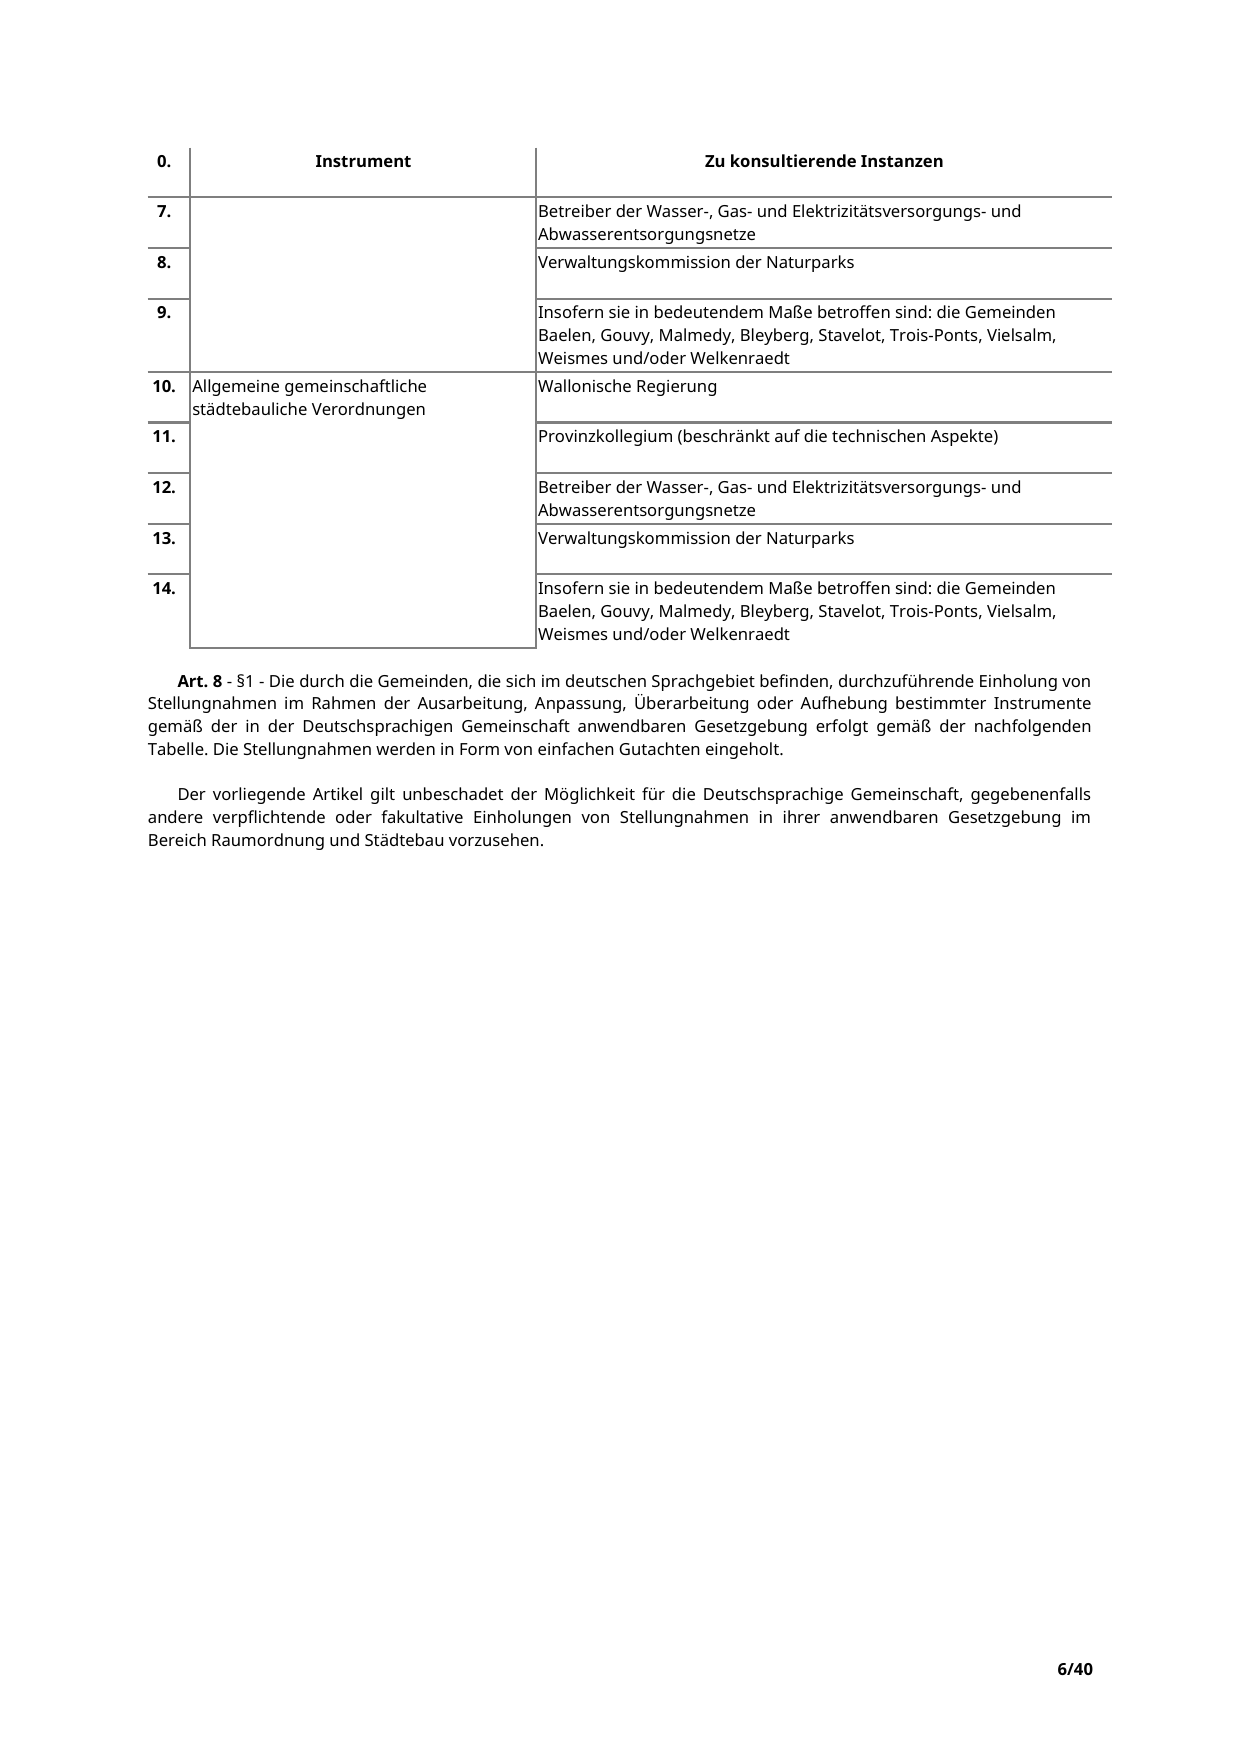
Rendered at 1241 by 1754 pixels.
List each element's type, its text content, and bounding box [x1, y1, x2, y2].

table_cell Betreiber der Wasser-, Gas- und Elektrizitätsversorgungs- und Abwasserentsorgungsnetze [537, 198, 1112, 247]
table_cell Wallonische Regierung [537, 373, 1112, 421]
text Der vorliegende Artikel gilt unbeschadet der Möglichkeit für die Deutschsprachige Gemeinschaft, gegebenenfalls andere verpflichtende oder fakultative Einholungen von Stellungnahmen in ihrer anwendbaren Gesetzgebung im Bereich Raumordnung und Städtebau vorzusehen. [148, 783, 1093, 851]
text Art. 8 - §1 - Die durch die Gemeinden, die sich im deutschen Sprachgebiet befinden, durchzuführende Einholung von Stellungnahmen im Rahmen der Ausarbeitung, Anpassung, Überarbeitung oder Aufhebung bestimmter Instrumente gemäß der in der Deutschsprachigen Gemeinschaft anwendbaren Gesetzgebung erfolgt gemäß der nachfolgenden Tabelle. Die Stellungnahmen werden in Form von einfachen Gutachten eingeholt. [148, 669, 1093, 760]
table_header [148, 148, 189, 196]
table_cell [148, 300, 189, 371]
table_cell [148, 424, 189, 472]
table_header Zu konsultierende Instanzen [537, 148, 1112, 196]
table_cell [148, 198, 189, 247]
table_cell Verwaltungskommission der Naturparks [537, 249, 1112, 297]
table_header Instrument [191, 148, 535, 196]
table_cell Allgemeine gemeinschaftliche städtebauliche Verordnungen [191, 373, 535, 647]
table_cell Insofern sie in bedeutendem Maße betroffen sind: die Gemeinden Baelen, Gouvy, Malmedy, Bleyberg, Stavelot, Trois-Ponts, Vielsalm, Weismes und/oder Welkenraedt [537, 575, 1112, 647]
table_cell Betreiber der Wasser-, Gas- und Elektrizitätsversorgungs- und Abwasserentsorgungsnetze [537, 474, 1112, 523]
table_cell [148, 525, 189, 573]
table_cell [148, 474, 189, 523]
table_cell Provinzkollegium (beschränkt auf die technischen Aspekte) [537, 424, 1112, 472]
table_cell [148, 575, 189, 647]
table_cell Verwaltungskommission der Naturparks [537, 525, 1112, 573]
table_cell [148, 249, 189, 297]
table_cell Insofern sie in bedeutendem Maße betroffen sind: die Gemeinden Baelen, Gouvy, Malmedy, Bleyberg, Stavelot, Trois-Ponts, Vielsalm, Weismes und/oder Welkenraedt [537, 300, 1112, 371]
table_cell [148, 373, 189, 421]
